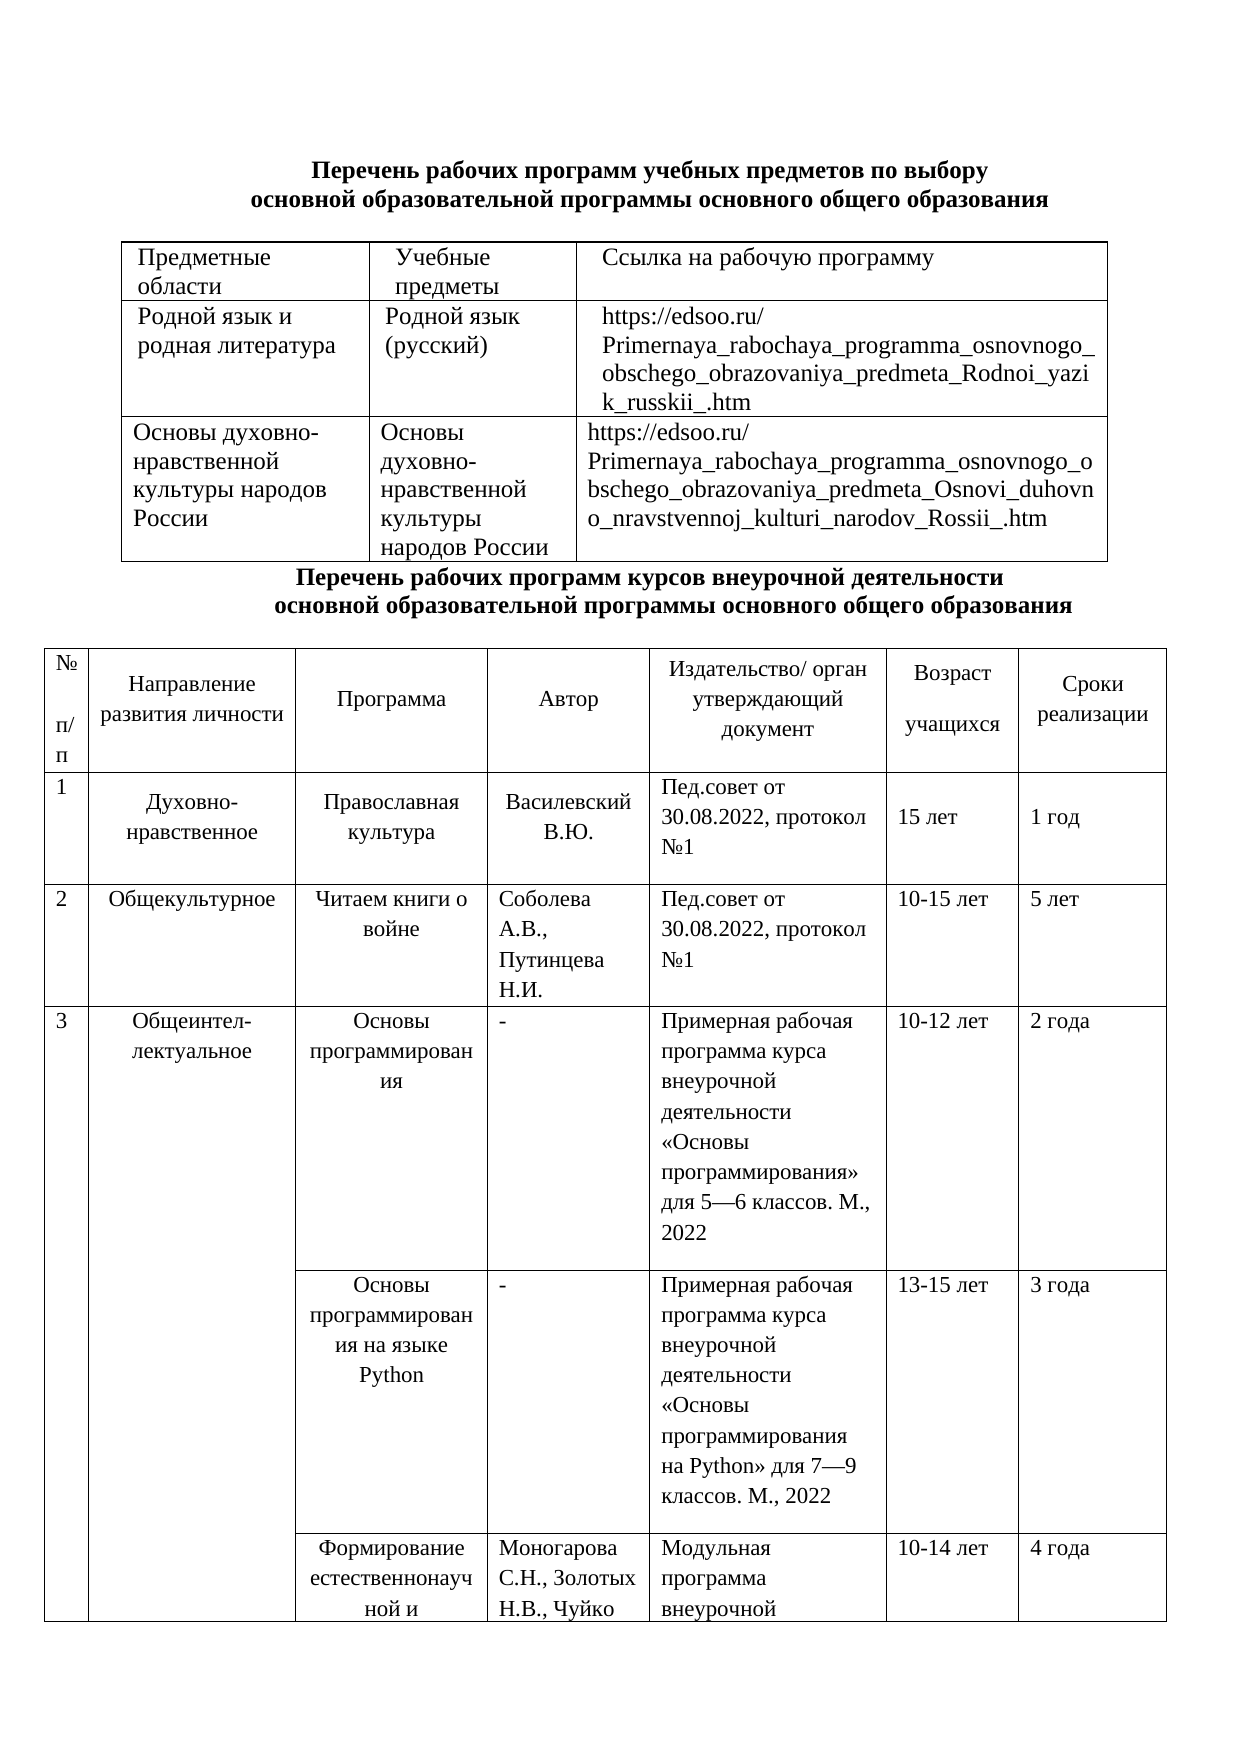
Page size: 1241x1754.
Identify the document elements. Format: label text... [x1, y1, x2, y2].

table_cell 2 [45, 885, 88, 1006]
text основной образовательной программы основного общего образования [133, 591, 1167, 619]
table_cell https://edsoo.ru/Primernaya_rabochaya_programma_osnovnogo_obschego_obrazovaniya_predmeta_Osnovi_duhovno_nravstvennoj_kulturi_narodov_Rossii_.htm [577, 417, 1107, 561]
table_cell Пед.совет от 30.08.2022, протокол №1 [650, 885, 886, 1006]
table_cell Примерная рабочая программа курса внеурочной деятельности «Основы программирования на Python» для 7—9 классов. М., 2022 [650, 1271, 886, 1533]
table_cell Василевский В.Ю. [488, 773, 649, 884]
table_cell 1 год [1019, 773, 1166, 884]
table_header Программа [296, 649, 487, 772]
table_cell 4 года [1019, 1534, 1166, 1621]
table_cell 13-15 лет [887, 1271, 1018, 1533]
table_cell Православная культура [296, 773, 487, 884]
table_cell Читаем книги о войне [296, 885, 487, 1006]
table_cell Родной язык и родная литература [122, 301, 369, 416]
table_cell 5 лет [1019, 885, 1166, 1006]
table_header Сроки реализации [1019, 649, 1166, 772]
table_header Автор [488, 649, 649, 772]
table_cell 1 [45, 773, 88, 884]
table_header Ссылка на рабочую программу [577, 243, 1107, 300]
table_cell Пед.совет от 30.08.2022, протокол №1 [650, 773, 886, 884]
table_cell Общекультурное [89, 885, 295, 1006]
table_cell 3 года [1019, 1271, 1166, 1533]
table_cell 2 года [1019, 1007, 1166, 1269]
table_cell Основы духовно-нравственной культуры народов России [370, 417, 576, 561]
table_cell Духовно-нравственное [89, 773, 295, 884]
table_header Направление развития личности [89, 649, 295, 772]
table_header № п/п [45, 649, 88, 772]
text Перечень рабочих программ учебных предметов по выбору [133, 155, 1167, 184]
table_cell Основы программирования [296, 1007, 487, 1269]
table_cell - [488, 1271, 649, 1533]
table_cell 3 [45, 1007, 88, 1621]
table_cell Соболева А.В., Путинцева Н.И. [488, 885, 649, 1006]
table_cell Общеинтел-лектуальное [89, 1007, 295, 1621]
table_cell 10-15 лет [887, 885, 1018, 1006]
table_header Издательство/ орган утверждающий документ [650, 649, 886, 772]
text Перечень рабочих программ курсов внеурочной деятельности [133, 562, 1167, 591]
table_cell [650, 1534, 886, 1621]
table_cell 15 лет [887, 773, 1018, 884]
table_header Предметные области [122, 243, 369, 300]
table_cell Родной язык (русский) [370, 301, 576, 416]
table_header Возраст учащихся [887, 649, 1018, 772]
table_cell 10-12 лет [887, 1007, 1018, 1269]
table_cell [488, 1534, 649, 1621]
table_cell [296, 1534, 487, 1621]
table_cell Основы духовно- нравственной культуры народов России [122, 417, 369, 561]
table_cell 10-14 лет [887, 1534, 1018, 1621]
table_cell https://edsoo.ru/Primernaya_rabochaya_programma_osnovnogo_obschego_obrazovaniya_predmeta_Rodnoi_yazik_russkii_.htm [577, 301, 1107, 416]
table_cell Основы программирования на языке Python [296, 1271, 487, 1533]
table_header Учебные предметы [370, 243, 576, 300]
text основной образовательной программы основного общего образования [133, 184, 1167, 213]
table_cell Примерная рабочая программа курса внеурочной деятельности «Основы программирования» для 5—6 классов. М., 2022 [650, 1007, 886, 1269]
table_cell - [488, 1007, 649, 1269]
